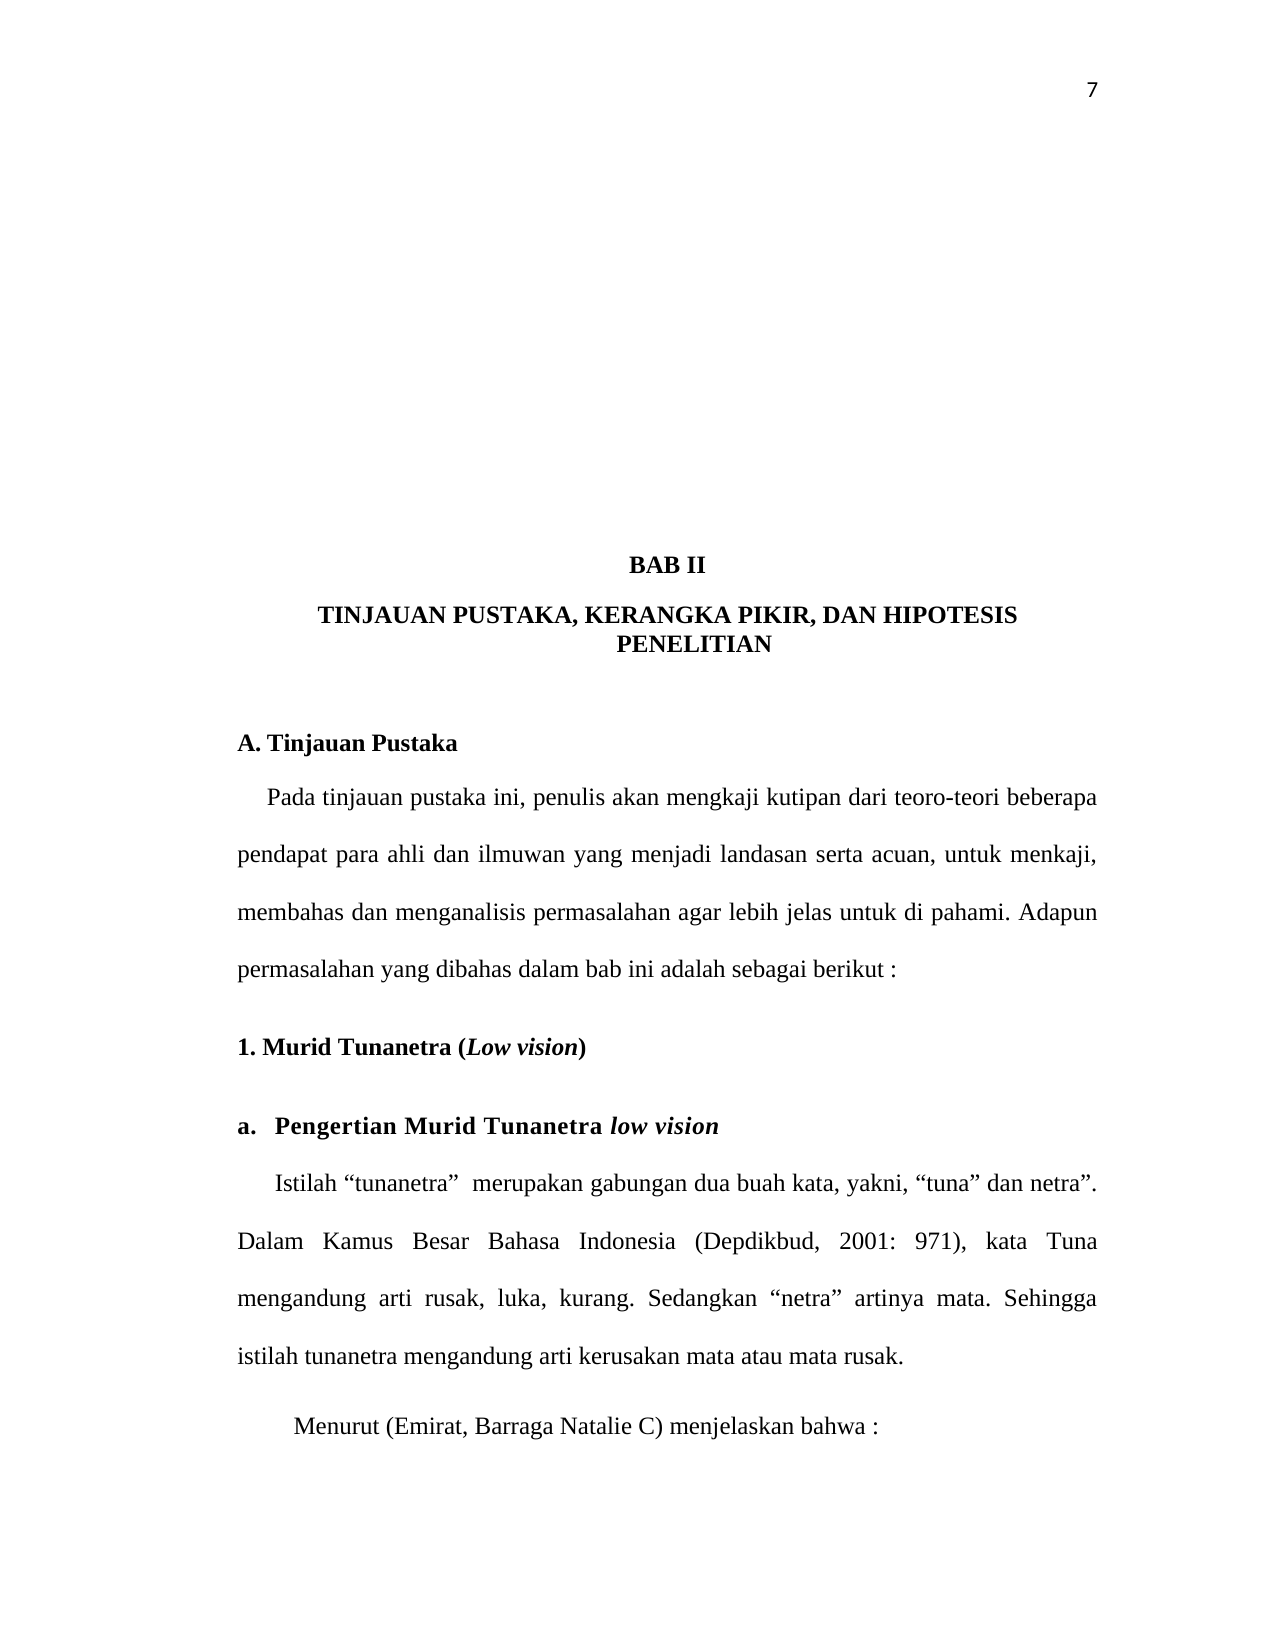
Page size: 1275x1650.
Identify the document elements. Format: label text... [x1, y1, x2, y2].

text Istilah “tunanetra” merupakan gabungan dua buah kata, yakni, “tuna” dan netra”. Dalam Kamus Besar Bahasa Indonesia (Depdikbud, 2001: 971), kata Tuna mengandung arti rusak, luka, kurang. Sedangkan “netra” artinya mata. Sehingga istilah tunanetra mengandung arti kerusakan mata atau mata rusak. [237, 1168, 1098, 1369]
list Pengertian Murid Tunanetra low vision [237, 1111, 1098, 1139]
list Tinjauan Pustaka [237, 728, 1098, 757]
text BAB II [237, 550, 1098, 579]
text Menurut (Emirat, Barraga Natalie C) menjelaskan bahwa : [293, 1411, 1098, 1439]
text 1. Murid Tunanetra (Low vision) [237, 1032, 1098, 1061]
text Pada tinjauan pustaka ini, penulis akan mengkaji kutipan dari teoro-teori beberapa pendapat para ahli dan ilmuwan yang menjadi landasan serta acuan, untuk menkaji, membahas dan menganalisis permasalahan agar lebih jelas untuk di pahami. Adapun permasalahan yang dibahas dalam bab ini adalah sebagai berikut : [237, 782, 1098, 983]
text TINJAUAN PUSTAKA, KERANGKA PIKIR, DAN HIPOTESIS PENELITIAN [237, 600, 1098, 657]
